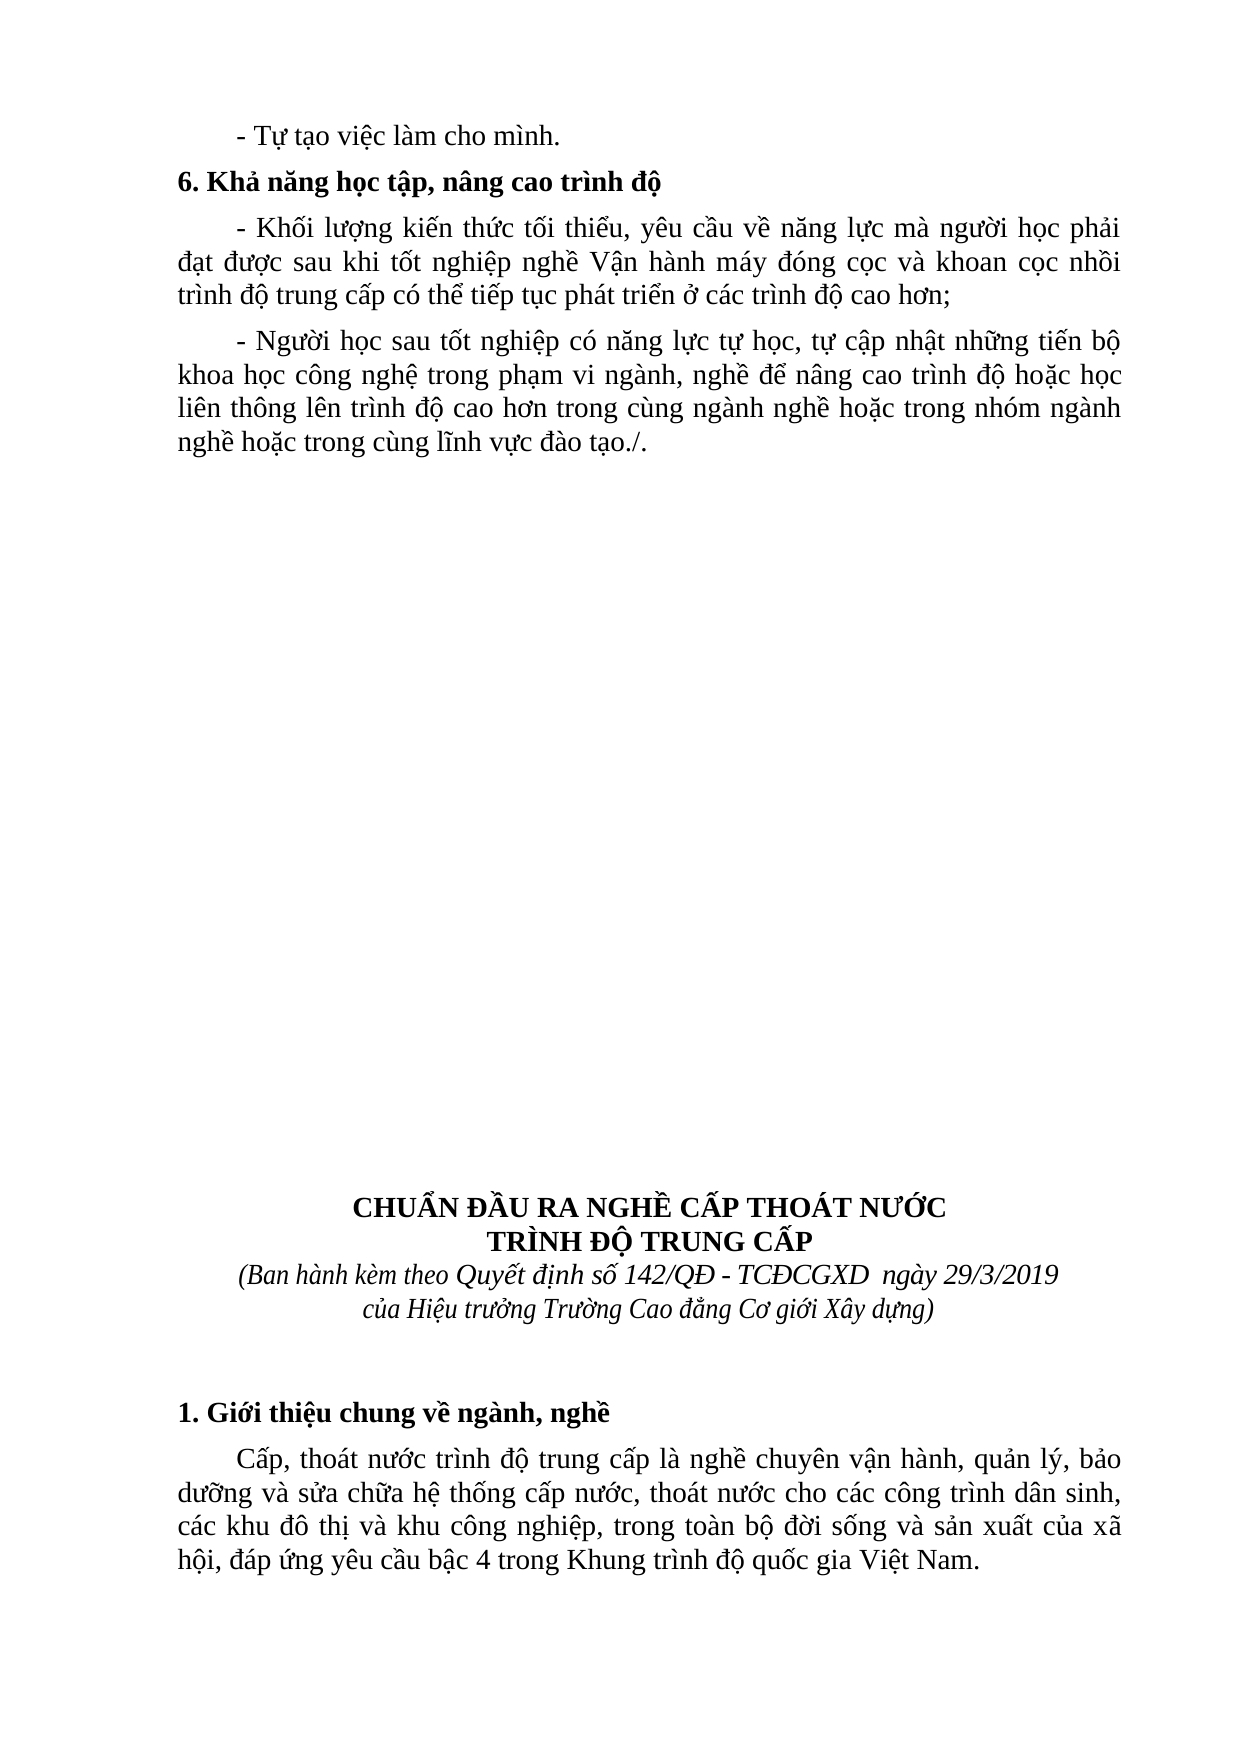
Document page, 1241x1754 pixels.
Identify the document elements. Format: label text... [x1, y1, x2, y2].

text - Người học sau tốt nghiệp có năng lực tự học, tự cập nhật những tiến bộ khoa học công nghệ trong phạm vi ngành, nghề để nâng cao trình độ hoặc học liên thông lên trình độ cao hơn trong cùng ngành nghề hoặc trong nhóm ngành nghề hoặc trong cùng lĩnh vực đào tạo./. [177, 323, 1122, 457]
text 1. Giới thiệu chung về ngành, nghề [177, 1395, 1122, 1429]
text CHUẨN ĐẦU RA NGHỀ CẤP THOÁT NƯỚC [177, 1190, 1122, 1224]
text - Khối lượng kiến thức tối thiểu, yêu cầu về năng lực mà người học phải đạt được sau khi tốt nghiệp nghề Vận hành máy đóng cọc và khoan cọc nhồi trình độ trung cấp có thể tiếp tục phát triển ở các trình độ cao hơn; [177, 210, 1122, 311]
text - Tự tạo việc làm cho mình. [177, 118, 1122, 152]
text TRÌNH ĐỘ TRUNG CẤP [177, 1224, 1122, 1257]
text 6. Khả năng học tập, nâng cao trình độ [177, 164, 1122, 198]
text Cấp, thoát nước trình độ trung cấp là nghề chuyên vận hành, quản lý, bảo dưỡng và sửa chữa hệ thống cấp nước, thoát nước cho các công trình dân sinh, các khu đô thị và khu công nghiệp, trong toàn bộ đời sống và sản xuất của xã hội, đáp ứng yêu cầu bậc 4 trong Khung trình độ quốc gia Việt Nam. [177, 1441, 1122, 1576]
text (Ban hành kèm theo Quyết định số 142/QĐ - TCĐCGXD ngày 29/3/2019 của Hiệu trưởng Trường Cao đẳng Cơ giới Xây dựng) [177, 1257, 1122, 1324]
